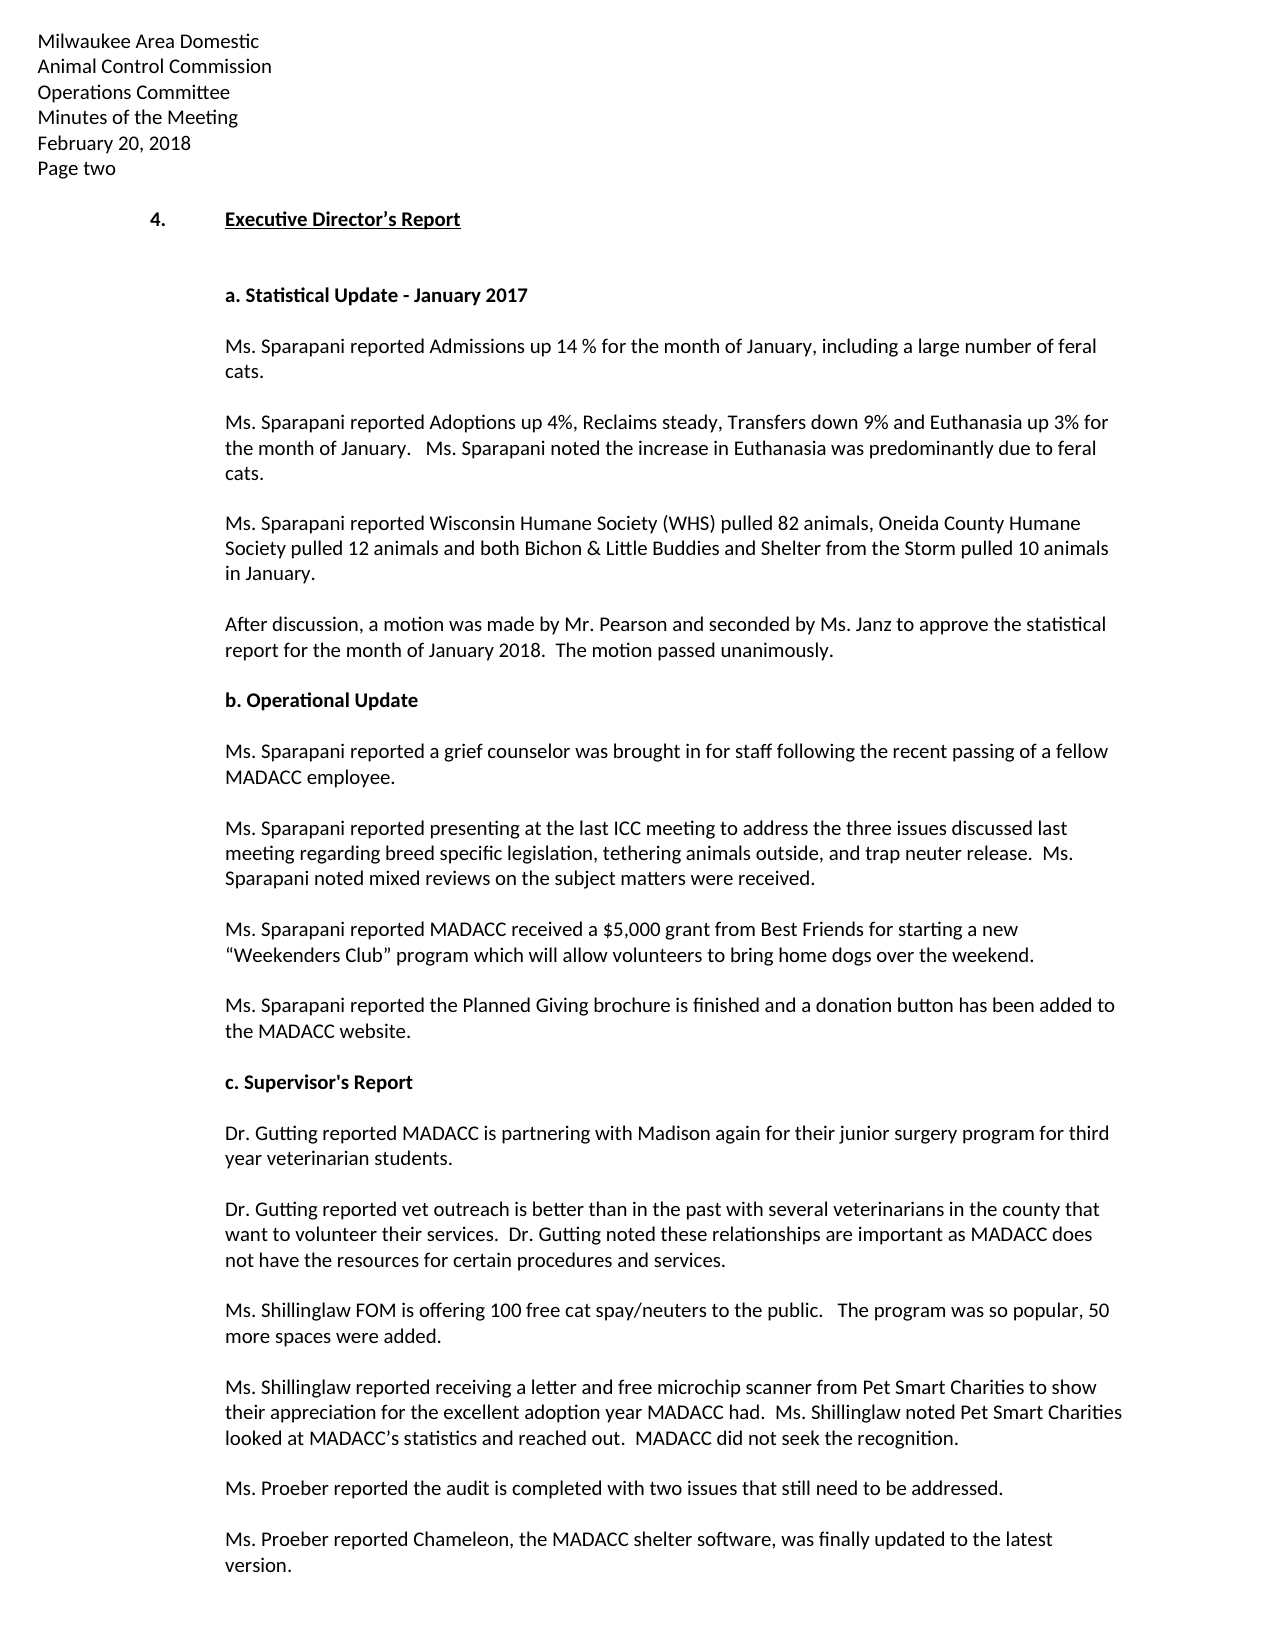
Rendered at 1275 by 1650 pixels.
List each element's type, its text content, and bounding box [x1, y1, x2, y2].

text c. Supervisor's Report [225, 1069, 1125, 1094]
text Ms. Sparapani reported the Planned Giving brochure is finished and a donation button has been added to the MADACC website. [225, 993, 1125, 1043]
text Ms. Shillinglaw reported receiving a letter and free microchip scanner from Pet Smart Charities to show their appreciation for the excellent adoption year MADACC had. Ms. Shillinglaw noted Pet Smart Charities looked at MADACC’s statistics and reached out. MADACC did not seek the recognition. [225, 1374, 1125, 1450]
text Operations Committee [37, 79, 1125, 104]
text Minutes of the Meeting [37, 104, 1125, 130]
text After discussion, a motion was made by Mr. Pearson and seconded by Ms. Janz to approve the statistical report for the month of January 2018. The motion passed unanimously. [225, 611, 1125, 662]
text Ms. Sparapani reported Admissions up 14 % for the month of January, including a large number of feral cats. [225, 333, 1125, 384]
text Animal Control Commission [37, 53, 1125, 79]
text Dr. Gutting reported MADACC is partnering with Madison again for their junior surgery program for third year veterinarian students. [225, 1120, 1125, 1171]
text Milwaukee Area Domestic [37, 28, 1125, 53]
text Ms. Sparapani reported presenting at the last ICC meeting to address the three issues discussed last meeting regarding breed specific legislation, tethering animals outside, and trap neuter release. Ms. Sparapani noted mixed reviews on the subject matters were received. [225, 815, 1125, 891]
text Ms. Proeber reported the audit is completed with two issues that still need to be addressed. [225, 1476, 1125, 1501]
text Ms. Sparapani reported a grief counselor was brought in for staff following the recent passing of a fellow MADACC employee. [225, 738, 1125, 789]
text Ms. Sparapani reported MADACC received a $5,000 grant from Best Friends for starting a new “Weekenders Club” program which will allow volunteers to bring home dogs over the weekend. [225, 916, 1125, 967]
text a. Statistical Update - January 2017 [225, 282, 1125, 308]
text Ms. Sparapani reported Wisconsin Humane Society (WHS) pulled 82 animals, Oneida County Humane Society pulled 12 animals and both Bichon & Little Buddies and Shelter from the Storm pulled 10 animals in January. [225, 510, 1125, 586]
text Ms. Proeber reported Chameleon, the MADACC shelter software, was finally updated to the latest version. [225, 1526, 1125, 1577]
text b. Operational Update [225, 688, 1125, 713]
text Dr. Gutting reported vet outreach is better than in the past with several veterinarians in the county that want to volunteer their services. Dr. Gutting noted these relationships are important as MADACC does not have the resources for certain procedures and services. [225, 1196, 1125, 1272]
text Ms. Sparapani reported Adoptions up 4%, Reclaims steady, Transfers down 9% and Euthanasia up 3% for the month of January. Ms. Sparapani noted the increase in Euthanasia was predominantly due to feral cats. [225, 409, 1125, 486]
text Page two [37, 155, 1125, 181]
text February 20, 2018 [37, 130, 1125, 155]
list Executive Director’s Report [150, 206, 1125, 231]
text Ms. Shillinglaw FOM is offering 100 free cat spay/neuters to the public. The program was so popular, 50 more spaces were added. [225, 1298, 1125, 1348]
